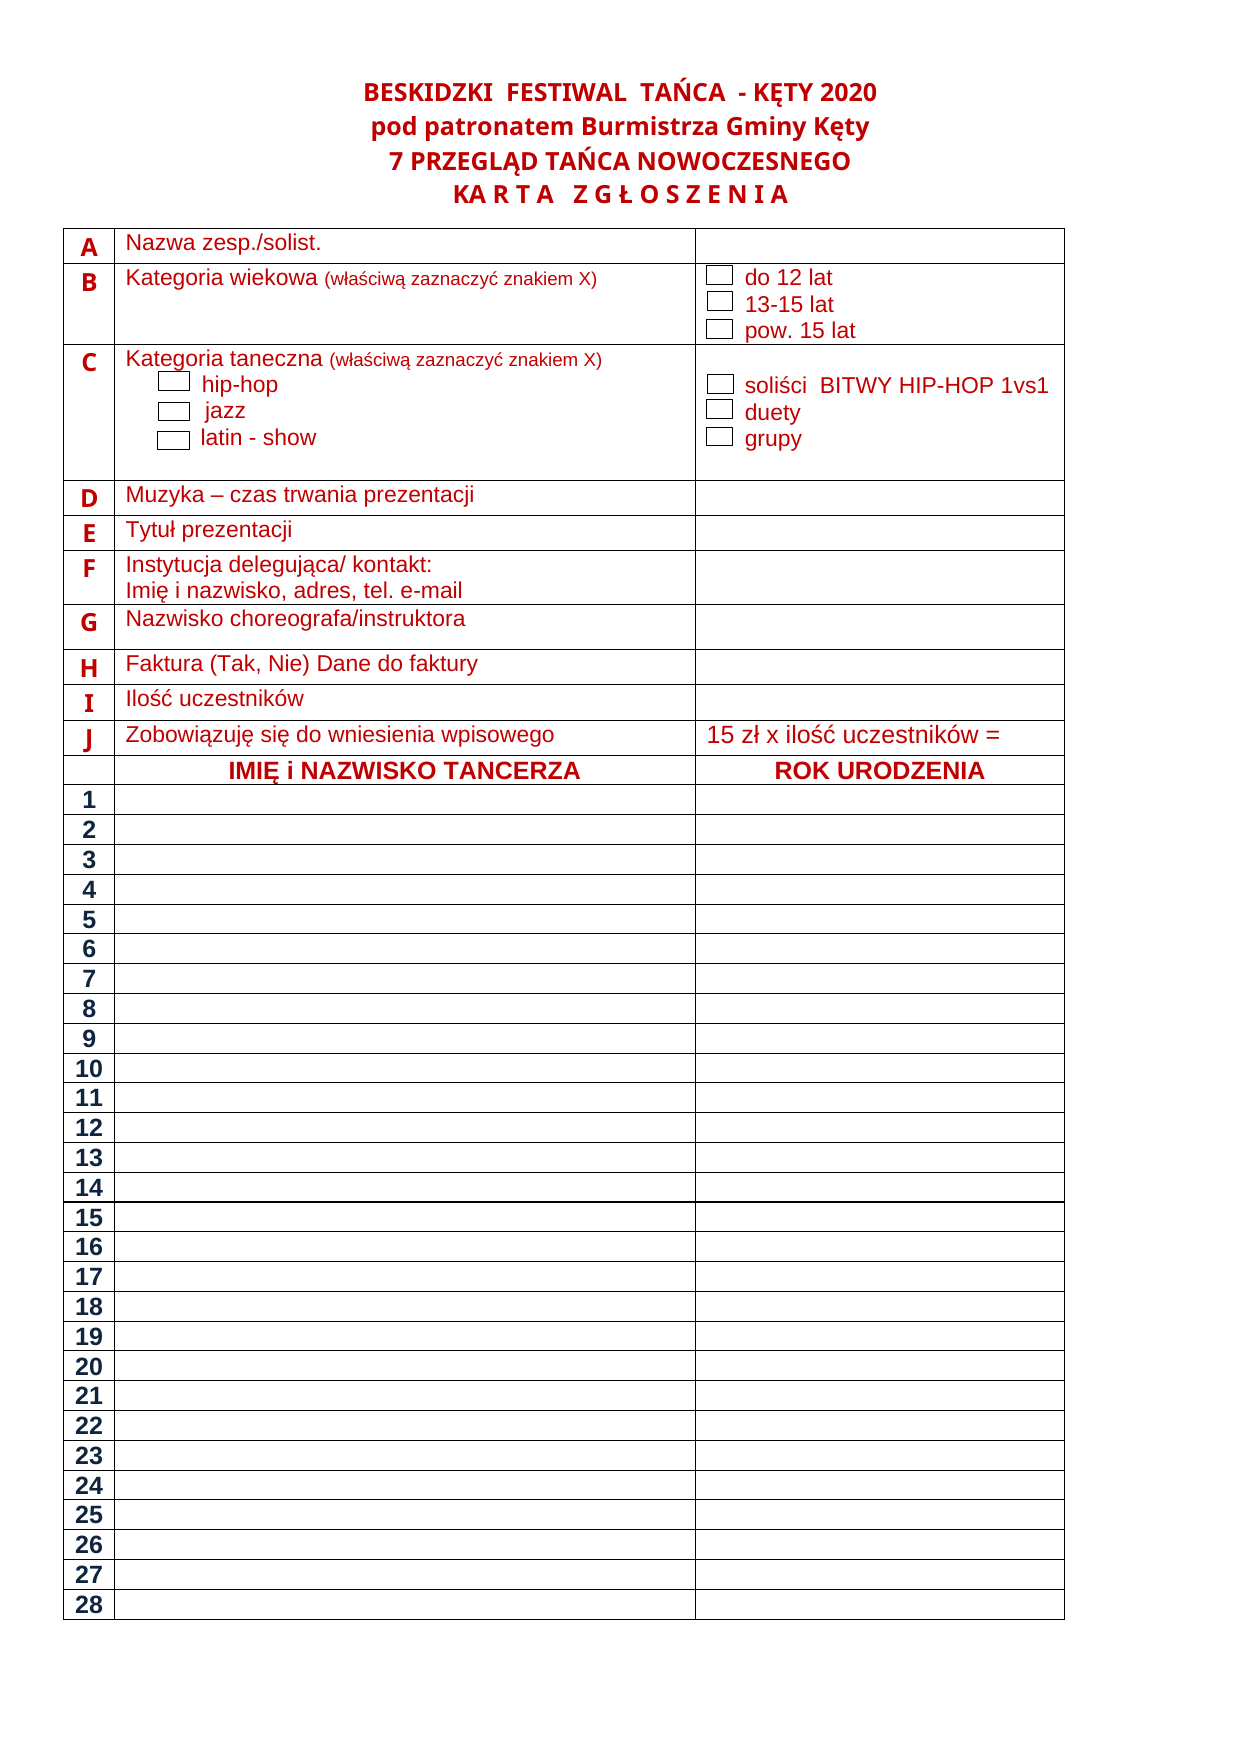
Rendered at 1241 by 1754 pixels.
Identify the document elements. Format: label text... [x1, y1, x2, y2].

text KA R T A Z G Ł O S Z E N I A [75, 177, 1165, 211]
table_cell [696, 1560, 1064, 1589]
table_cell B [64, 264, 114, 343]
table_cell [115, 845, 695, 874]
text BESKIDZKI FESTIWAL TAŃCA - KĘTY 2020 [75, 75, 1165, 109]
table_cell [696, 650, 1064, 684]
table_cell IMIĘ i NAZWISKO TANCERZA [115, 756, 695, 784]
table_cell 27 [64, 1560, 114, 1589]
table_cell 15 [64, 1203, 114, 1231]
table_cell 3 [64, 845, 114, 874]
table_cell [115, 964, 695, 993]
table_cell [696, 905, 1064, 933]
table_cell [696, 1173, 1064, 1201]
table_cell Faktura (Tak, Nie) Dane do faktury [115, 650, 695, 684]
table_cell [696, 1054, 1064, 1082]
table_cell [696, 815, 1064, 844]
table_cell 17 [64, 1262, 114, 1291]
table_cell soliści BITWY HIP-HOP 1vs1 duety grupy [696, 345, 1064, 479]
table_cell [115, 1203, 695, 1231]
table_cell [115, 1054, 695, 1082]
table_cell Kategoria wiekowa (właściwą zaznaczyć znakiem X) [115, 264, 695, 343]
table_cell 7 [64, 964, 114, 993]
table_cell [696, 551, 1064, 603]
table_cell J [64, 721, 114, 754]
table_cell [696, 1232, 1064, 1261]
table_cell D [64, 481, 114, 515]
table_cell C [64, 345, 114, 479]
table_cell I [64, 685, 114, 719]
table_cell 6 [64, 934, 114, 963]
table_cell [696, 1530, 1064, 1559]
table_cell [115, 875, 695, 903]
table_cell 24 [64, 1471, 114, 1499]
table_cell [696, 1351, 1064, 1380]
table_cell ROK URODZENIA [696, 756, 1064, 784]
table_cell [696, 1471, 1064, 1499]
table_cell [696, 1411, 1064, 1440]
table_header [696, 229, 1064, 263]
table_cell H [64, 650, 114, 684]
table_cell 16 [64, 1232, 114, 1261]
table_cell 25 [64, 1500, 114, 1529]
table_cell 18 [64, 1292, 114, 1321]
table_cell [115, 1560, 695, 1589]
table_cell Instytucja delegująca/ kontakt: Imię i nazwisko, adres, tel. e-mail [115, 551, 695, 603]
table_cell [115, 1351, 695, 1380]
table_cell [696, 934, 1064, 963]
table_cell 20 [64, 1351, 114, 1380]
table_cell 21 [64, 1381, 114, 1410]
table_cell [696, 1441, 1064, 1469]
table_cell [115, 1530, 695, 1559]
table_cell [696, 1203, 1064, 1231]
table_cell [115, 1590, 695, 1618]
table_cell 13 [64, 1143, 114, 1172]
table_cell [696, 1322, 1064, 1350]
table_cell [696, 1262, 1064, 1291]
table_cell 19 [64, 1322, 114, 1350]
table_cell [115, 1083, 695, 1112]
table_cell [115, 1381, 695, 1410]
table_cell [115, 994, 695, 1023]
table_cell [696, 1113, 1064, 1142]
table_cell [696, 1292, 1064, 1321]
table_header Nazwa zesp./solist. [115, 229, 695, 263]
table_cell 22 [64, 1411, 114, 1440]
table_cell [115, 785, 695, 814]
table_cell [115, 1173, 695, 1201]
table_cell [696, 1143, 1064, 1172]
table_cell [696, 1083, 1064, 1112]
table_header A [64, 229, 114, 263]
table_cell [696, 785, 1064, 814]
text 7 PRZEGLĄD TAŃCA NOWOCZESNEGO [75, 143, 1165, 177]
table_cell 4 [64, 875, 114, 903]
table_cell 1 [64, 785, 114, 814]
table_cell [696, 1590, 1064, 1618]
table_cell [696, 875, 1064, 903]
table_cell [696, 1024, 1064, 1052]
table_cell [115, 1441, 695, 1469]
table_cell [696, 1381, 1064, 1410]
table_cell 8 [64, 994, 114, 1023]
table_cell 5 [64, 905, 114, 933]
table_cell 12 [64, 1113, 114, 1142]
table_cell [115, 1471, 695, 1499]
table_cell Kategoria taneczna (właściwą zaznaczyć znakiem X) hip-hop jazz latin - show [115, 345, 695, 479]
table_cell [696, 994, 1064, 1023]
table_cell F [64, 551, 114, 603]
table_cell E [64, 516, 114, 550]
table_cell 2 [64, 815, 114, 844]
table_cell Nazwisko choreografa/instruktora [115, 605, 695, 649]
table_cell [115, 1262, 695, 1291]
table_cell Ilość uczestników [115, 685, 695, 719]
table_cell 11 [64, 1083, 114, 1112]
table_cell [696, 1500, 1064, 1529]
table_cell [696, 964, 1064, 993]
table_cell [696, 516, 1064, 550]
table_cell [115, 1024, 695, 1052]
table_cell [115, 1113, 695, 1142]
table_cell Zobowiązuję się do wniesienia wpisowego [115, 721, 695, 754]
table_cell [696, 605, 1064, 649]
table_cell 15 zł x ilość uczestników = [696, 721, 1064, 754]
table_cell [696, 845, 1064, 874]
table_cell [696, 481, 1064, 515]
table_cell Tytuł prezentacji [115, 516, 695, 550]
table_cell [115, 905, 695, 933]
table_cell G [64, 605, 114, 649]
table_cell 9 [64, 1024, 114, 1052]
table_cell 26 [64, 1530, 114, 1559]
table_cell [115, 815, 695, 844]
table_cell [115, 934, 695, 963]
table_cell [115, 1411, 695, 1440]
table_cell [115, 1143, 695, 1172]
table_cell [115, 1322, 695, 1350]
table_cell 23 [64, 1441, 114, 1469]
table_cell [115, 1232, 695, 1261]
table_cell 10 [64, 1054, 114, 1082]
table_cell 28 [64, 1590, 114, 1618]
table_cell 14 [64, 1173, 114, 1201]
table_cell [115, 1292, 695, 1321]
table_cell [64, 756, 114, 784]
table_cell do 12 lat 13-15 lat pow. 15 lat [696, 264, 1064, 343]
table_cell [696, 685, 1064, 719]
table_cell Muzyka – czas trwania prezentacji [115, 481, 695, 515]
text pod patronatem Burmistrza Gminy Kęty [75, 109, 1165, 143]
table_cell [115, 1500, 695, 1529]
